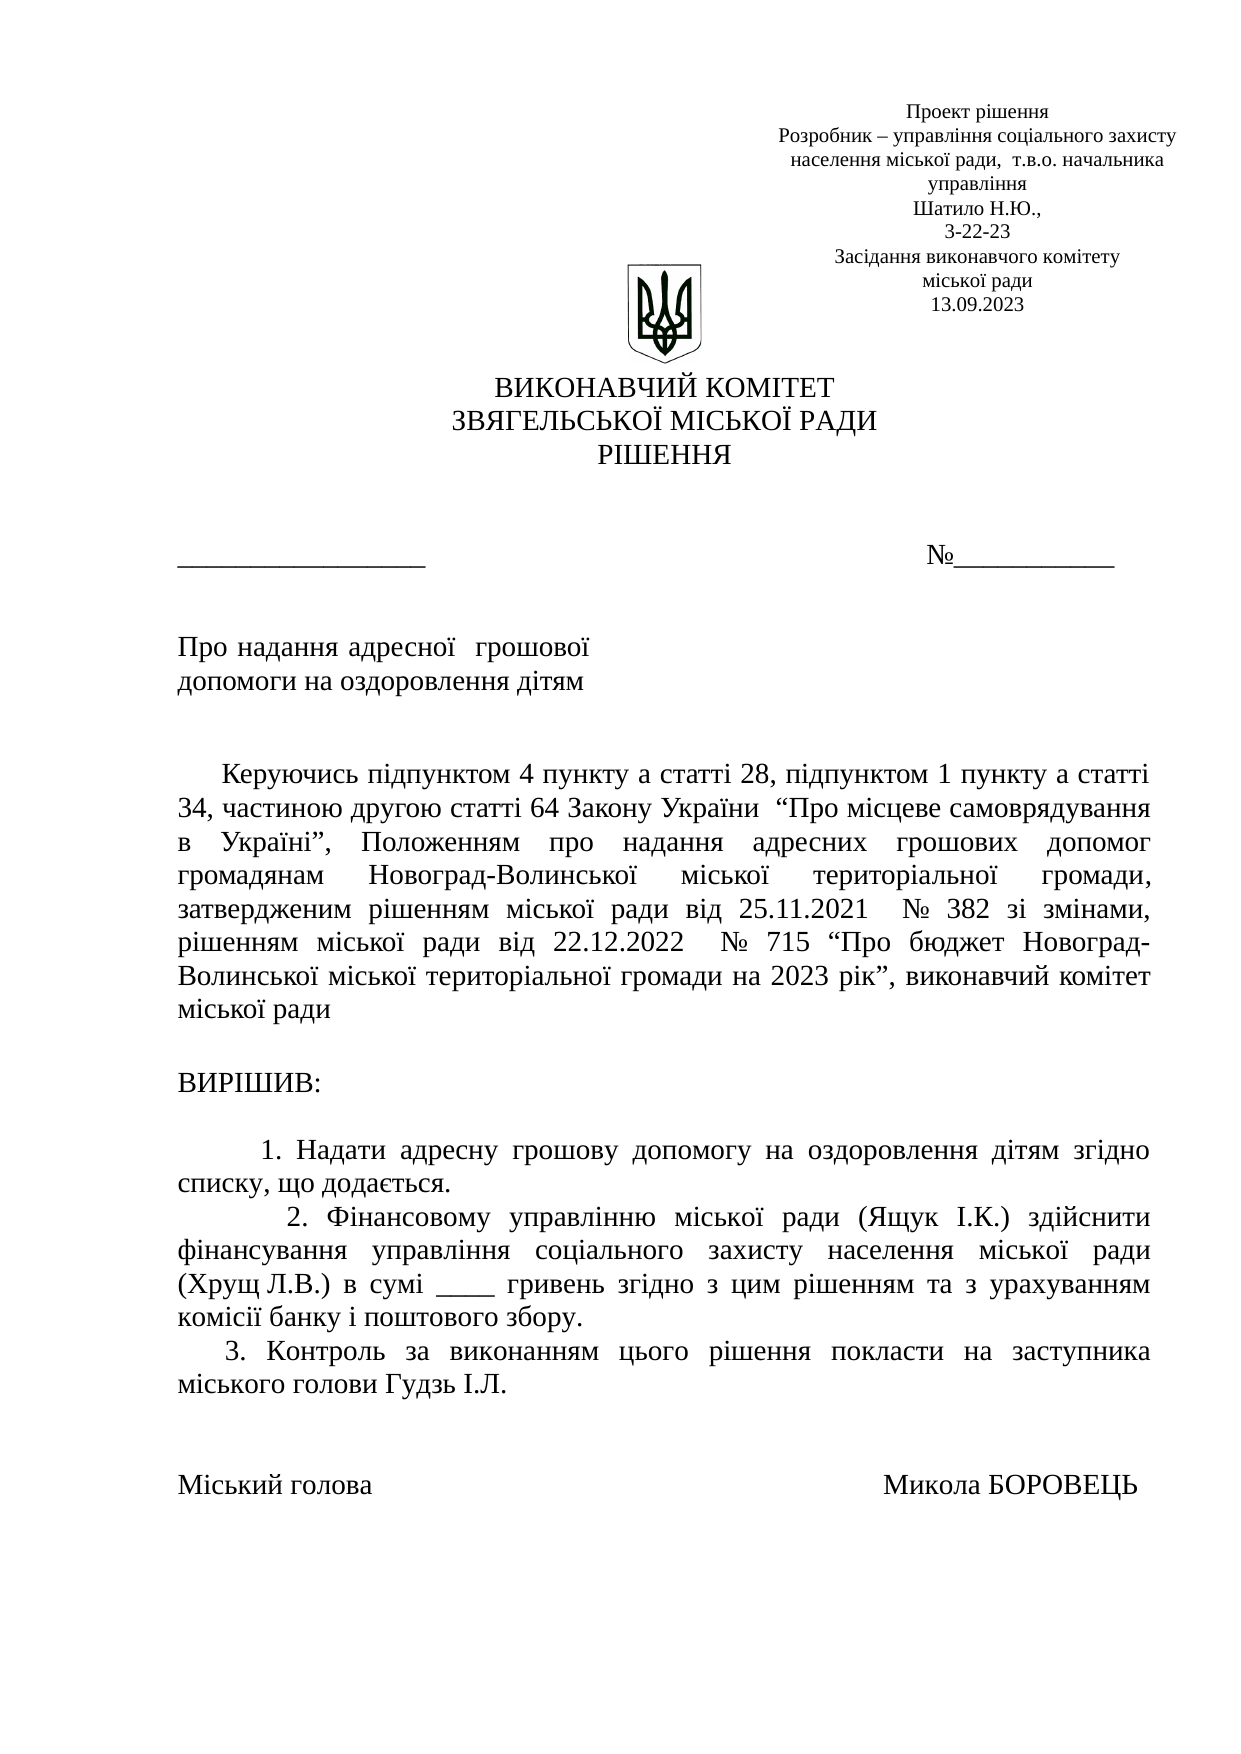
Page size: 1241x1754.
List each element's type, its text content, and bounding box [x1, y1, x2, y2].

text 1. Надати адресну грошову допомогу на оздоровлення дітям згідно списку, що додається. [177, 1132, 1152, 1199]
subtitle Керуючись підпунктом 4 пункту а статті 28, підпунктом 1 пункту а статті 34, частиною другою статті 64 Закону України “Про місцеве самоврядування в Україні”, Положенням про надання адресних грошових допомог громадянам Новоград-Волинської міської територіальної громади, затвердженим рішенням міської ради від 25.11.2021 № 382 зі змінами, рішенням міської ради від 22.12.2022 № 715 “Про бюджет Новоград-Волинської міської територіальної громади на 2023 рік”, виконавчий комітет міської ради [177, 757, 1152, 1025]
picture [627, 264, 702, 364]
text ВИРІШИВ: [177, 1065, 1152, 1098]
text 3. Контроль за виконанням цього рішення покласти на заступника міського голови Гудзь І.Л. [177, 1333, 1152, 1400]
text _________________ №___________ [177, 537, 1152, 571]
text РІШЕННЯ [177, 437, 1152, 470]
text Міський голова Микола БОРОВЕЦЬ [177, 1467, 1152, 1501]
subtitle Про надання адресної грошової допомоги на оздоровлення дітям [177, 629, 590, 697]
text ЗВЯГЕЛЬСЬКОЇ МІСЬКОЇ РАДИ [177, 403, 1152, 437]
text 2. Фінансовому управлінню міської ради (Ящук І.К.) здійснити фінансування управління соціального захисту населення міської ради (Хрущ Л.В.) в сумі ____ гривень згідно з цим рішенням та з урахуванням комісії банку і поштового збору. [177, 1199, 1152, 1333]
text ВИКОНАВЧИЙ КОМІТЕТ [177, 370, 1152, 403]
